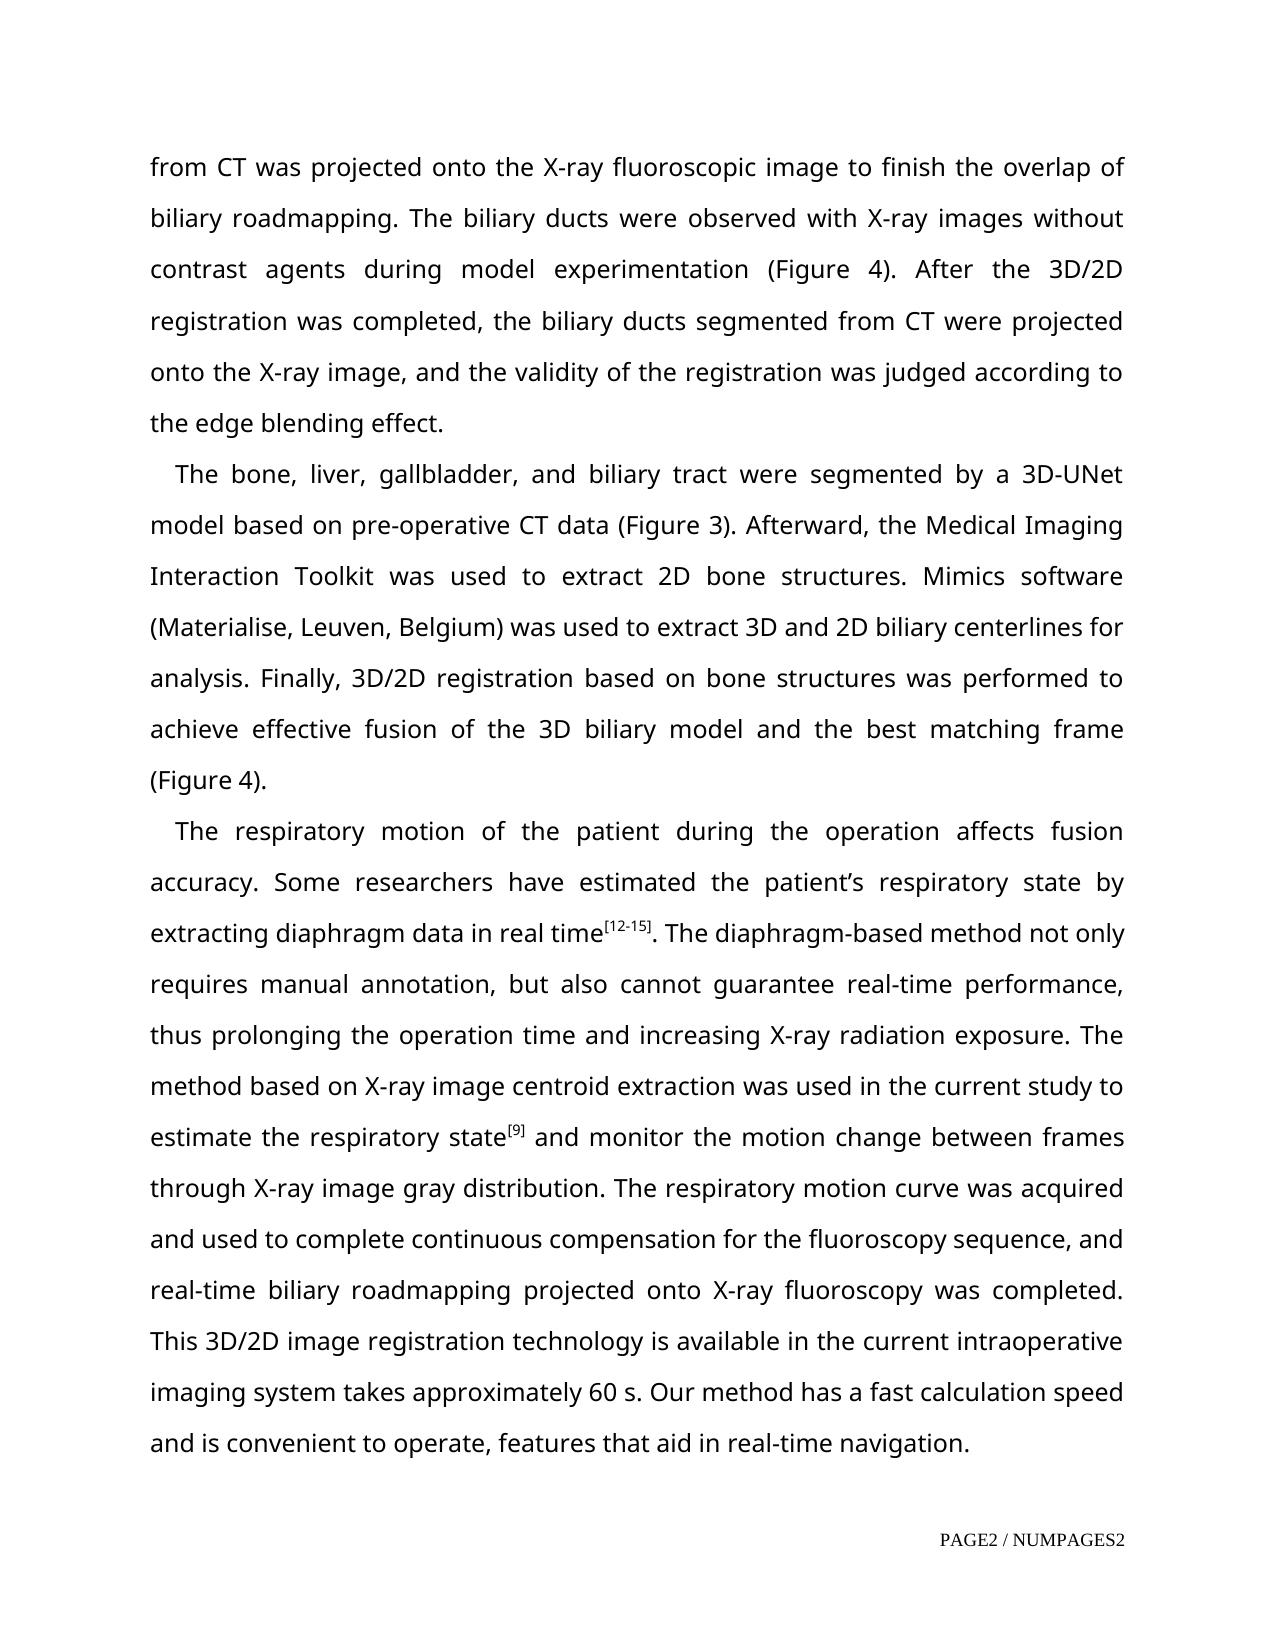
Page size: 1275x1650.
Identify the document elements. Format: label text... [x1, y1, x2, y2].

text The respiratory motion of the patient during the operation affects fusion accuracy. Some researchers have estimated the patient’s respiratory state by extracting diaphragm data in real time[12-15]. The diaphragm-based method not only requires manual annotation, but also cannot guarantee real-time performance, thus prolonging the operation time and increasing X-ray radiation exposure. The method based on X-ray image centroid extraction was used in the current study to estimate the respiratory state[9] and monitor the motion change between frames through X-ray image gray distribution. The respiratory motion curve was acquired and used to complete continuous compensation for the fluoroscopy sequence, and real-time biliary roadmapping projected onto X-ray fluoroscopy was completed. This 3D/2D image registration technology is available in the current intraoperative imaging system takes approximately 60 s. Our method has a fast calculation speed and is convenient to operate, features that aid in real-time navigation. [150, 813, 1125, 1460]
text The bone, liver, gallbladder, and biliary tract were segmented by a 3D-UNet model based on pre-operative CT data (Figure 3). Afterward, the Medical Imaging Interaction Toolkit was used to extract 2D bone structures. Mimics software (Materialise, Leuven, Belgium) was used to extract 3D and 2D biliary centerlines for analysis. Finally, 3D/2D registration based on bone structures was performed to achieve effective fusion of the 3D biliary model and the best matching frame (Figure 4). [150, 456, 1125, 797]
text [150, 150, 1125, 439]
